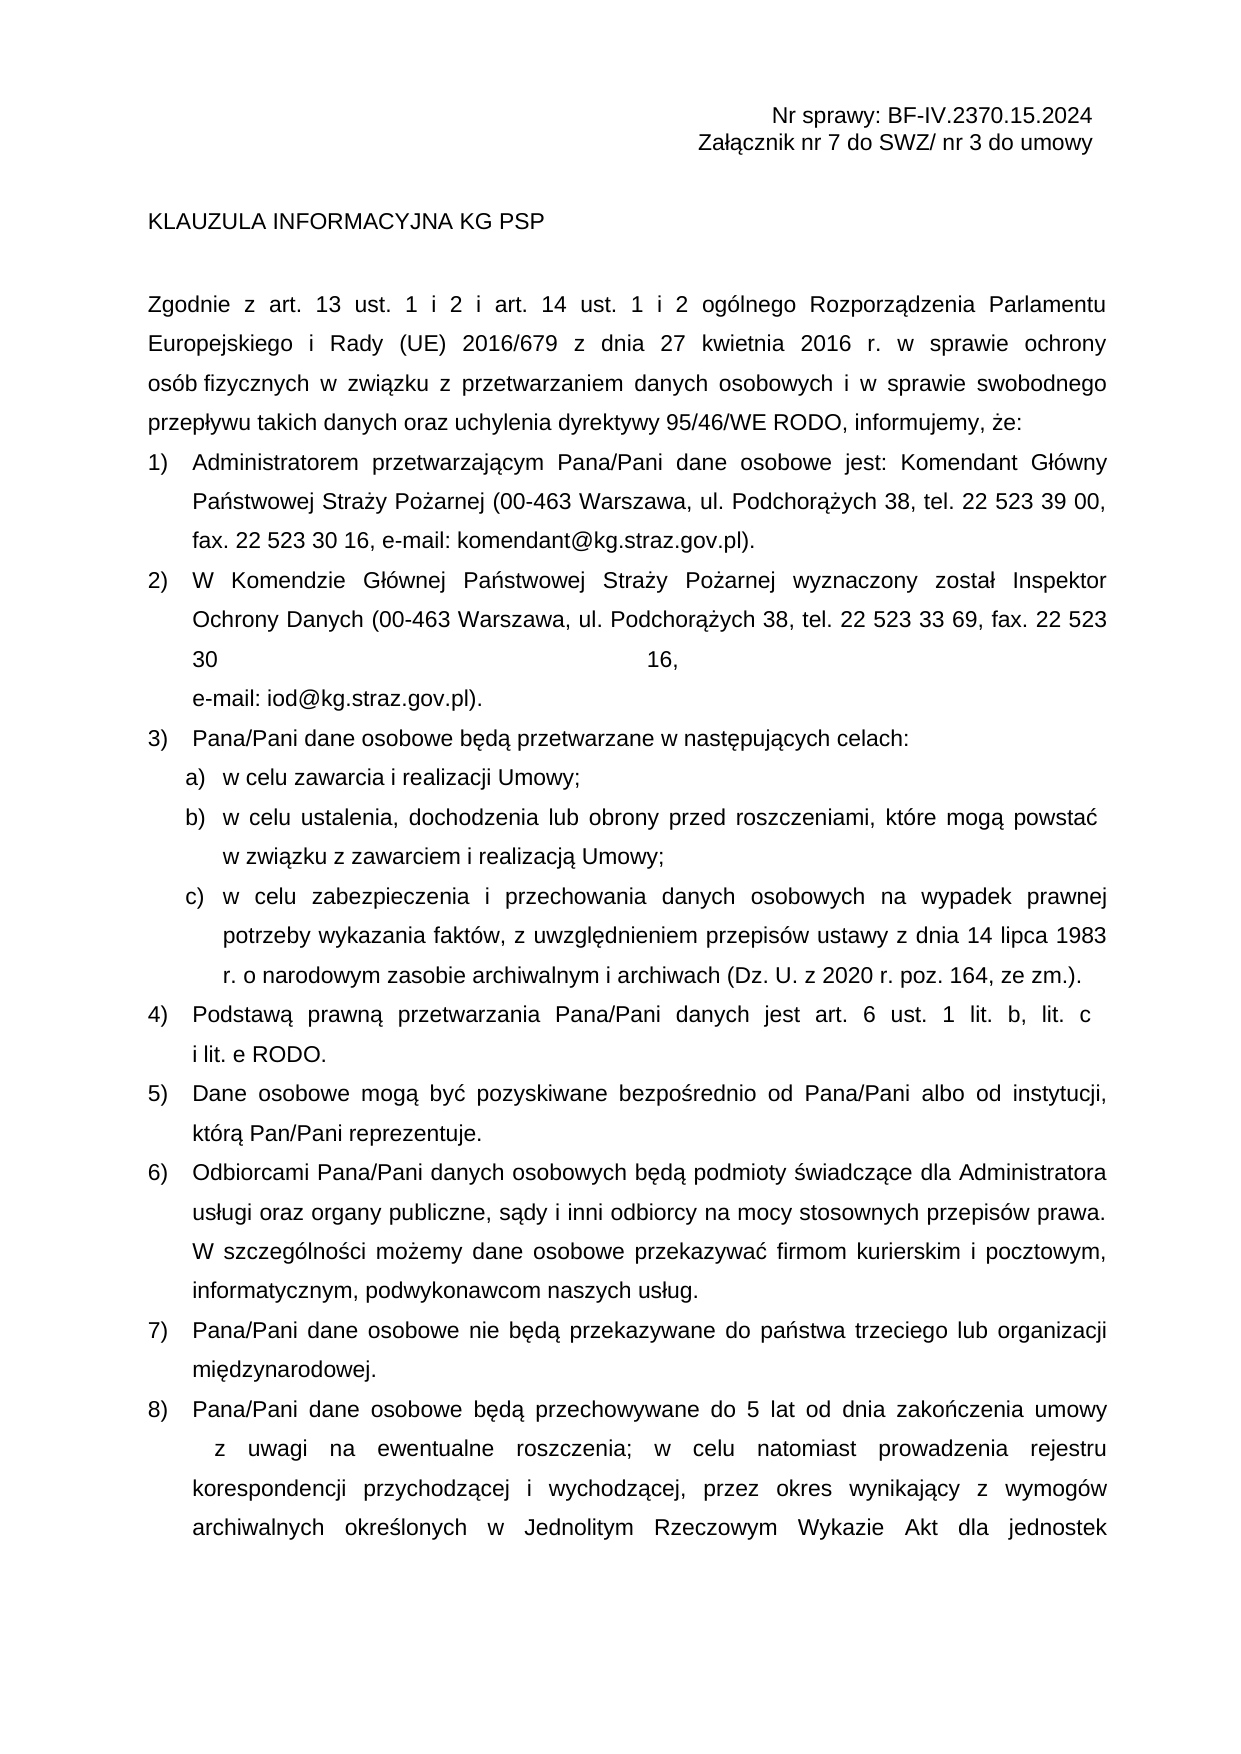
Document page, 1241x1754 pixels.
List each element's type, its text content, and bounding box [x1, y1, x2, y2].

text Zgodnie z art. 13 ust. 1 i 2 i art. 14 ust. 1 i 2 ogólnego Rozporządzenia Parlamentu Europejskiego i Rady (UE) 2016/679 z dnia 27 kwietnia 2016 r. w sprawie ochrony osób fizycznych w związku z przetwarzaniem danych osobowych i w sprawie swobodnego przepływu takich danych oraz uchylenia dyrektywy 95/46/WE RODO, informujemy, że: [148, 291, 1107, 435]
list w celu ustalenia, dochodzenia lub obrony przed roszczeniami, które mogą powstać w związku z zawarciem i realizacją Umowy; [185, 804, 1107, 869]
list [148, 1396, 1107, 1541]
list w celu zawarcia i realizacji Umowy; [185, 764, 1107, 791]
list Pana/Pani dane osobowe nie będą przekazywane do państwa trzeciego lub organizacji międzynarodowej. [148, 1317, 1107, 1383]
list Odbiorcami Pana/Pani danych osobowych będą podmioty świadczące dla Administratora usługi oraz organy publiczne, sądy i inni odbiorcy na mocy stosownych przepisów prawa. W szczególności możemy dane osobowe przekazywać firmom kurierskim i pocztowym, informatycznym, podwykonawcom naszych usług. [148, 1159, 1107, 1304]
list Pana/Pani dane osobowe będą przetwarzane w następujących celach: [148, 725, 1107, 751]
list w celu zabezpieczenia i przechowania danych osobowych na wypadek prawnej potrzeby wykazania faktów, z uwzględnieniem przepisów ustawy z dnia 14 lipca 1983 r. o narodowym zasobie archiwalnym i archiwach (Dz. U. z 2020 r. poz. 164, ze zm.). [185, 883, 1107, 988]
list W Komendzie Głównej Państwowej Straży Pożarnej wyznaczony został Inspektor Ochrony Danych (00-463 Warszawa, ul. Podchorążych 38, tel. 22 523 33 69, fax. 22 523 30 16, e-mail: iod@kg.straz.gov.pl). [148, 567, 1107, 712]
list Administratorem przetwarzającym Pana/Pani dane osobowe jest: Komendant Główny Państwowej Straży Pożarnej (00-463 Warszawa, ul. Podchorążych 38, tel. 22 523 39 00, fax. 22 523 30 16, e-mail: komendant@kg.straz.gov.pl). [148, 448, 1107, 554]
list Podstawą prawną przetwarzania Pana/Pani danych jest art. 6 ust. 1 lit. b, lit. c i lit. e RODO. [148, 1001, 1107, 1067]
list Dane osobowe mogą być pozyskiwane bezpośrednio od Pana/Pani albo od instytucji, którą Pan/Pani reprezentuje. [148, 1080, 1107, 1146]
text KLAUZULA INFORMACYJNA KG PSP [148, 208, 1107, 234]
